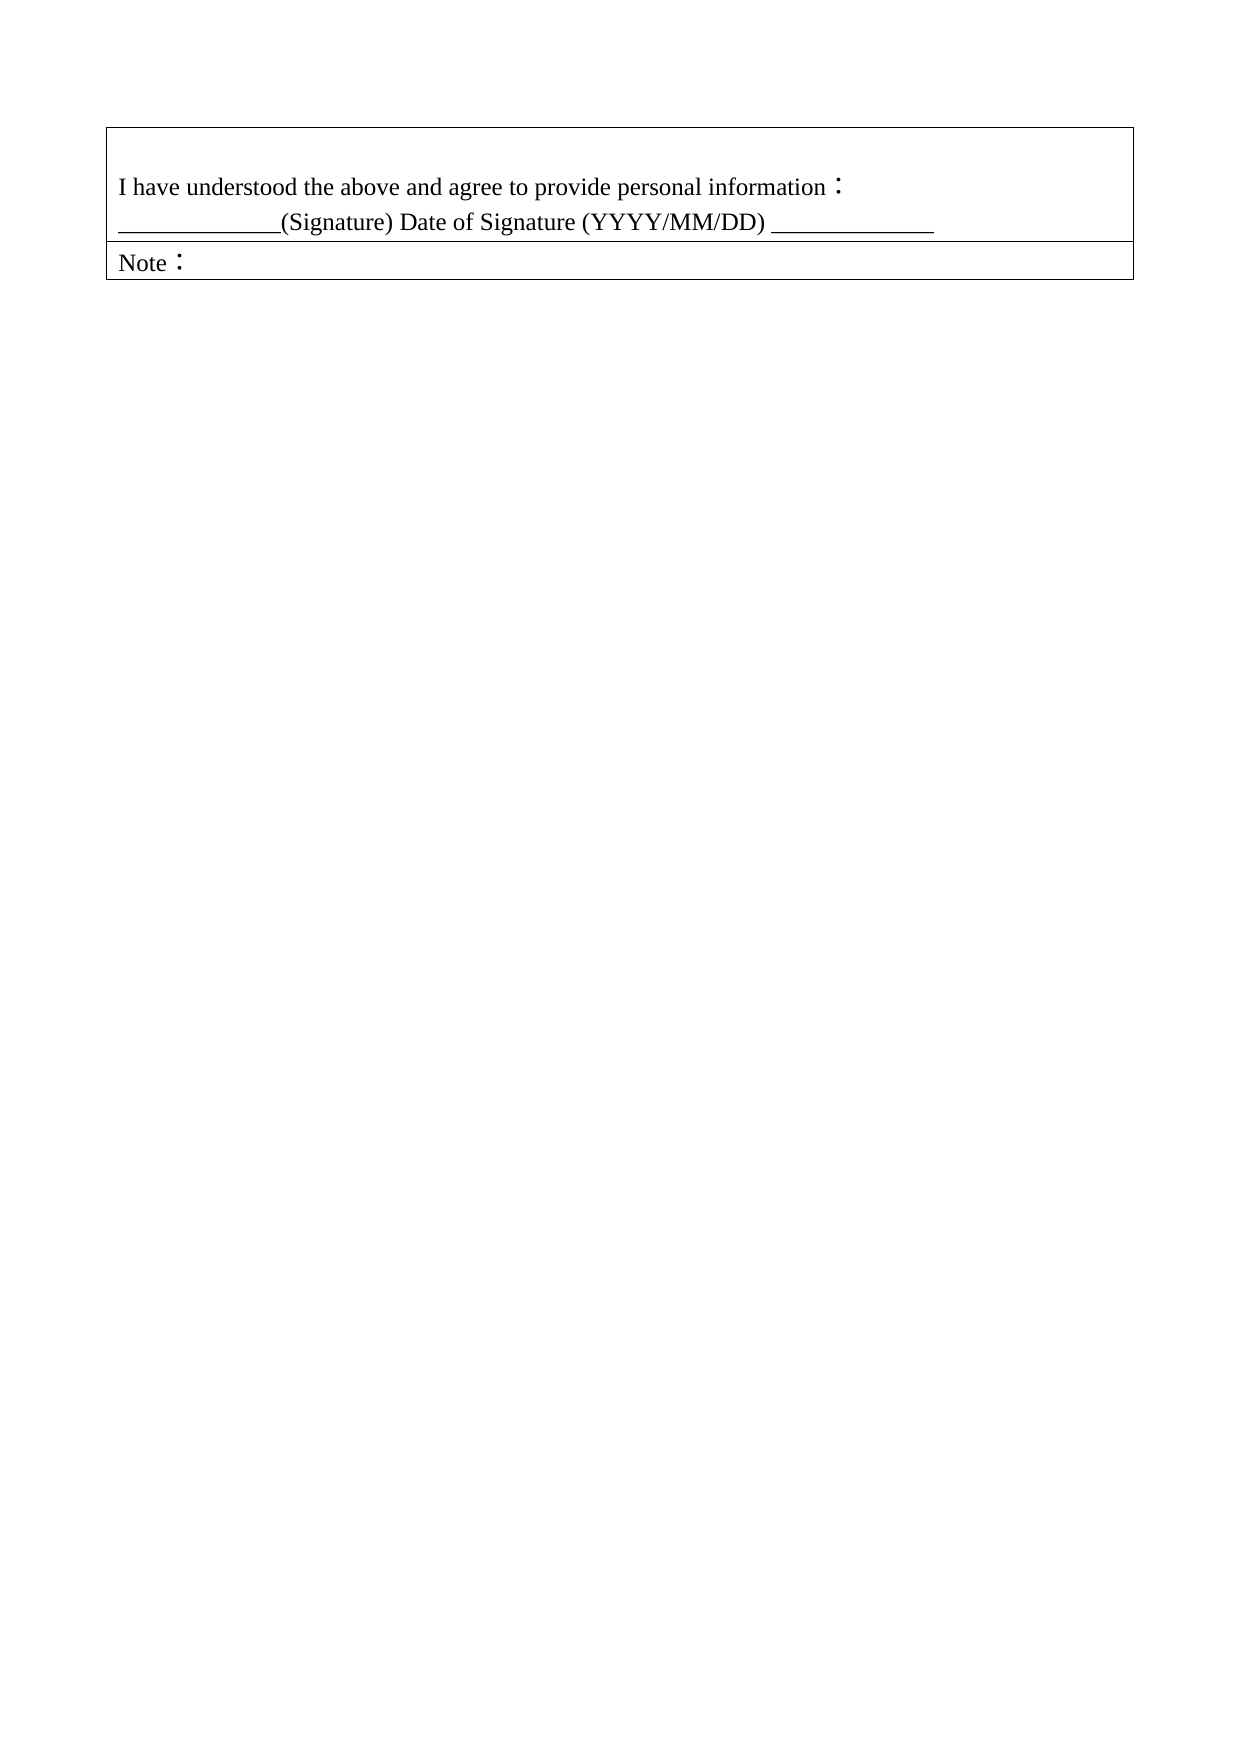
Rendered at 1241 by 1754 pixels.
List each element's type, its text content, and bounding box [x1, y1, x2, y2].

table_cell Note： [107, 242, 1133, 279]
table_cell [107, 128, 1133, 241]
